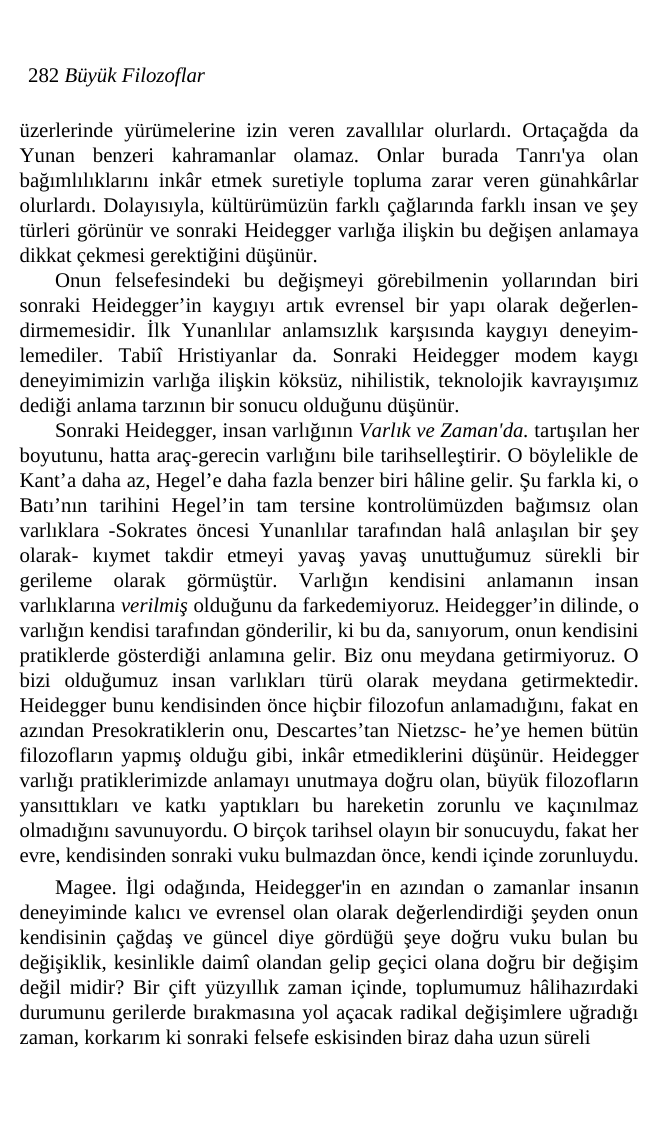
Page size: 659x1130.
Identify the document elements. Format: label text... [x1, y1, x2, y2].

text üzerlerinde yürümelerine izin veren zavallılar olurlardı. Ortaçağda da Yunan benzeri kahramanlar olamaz. Onlar burada Tanrı'ya olan bağımlılıklarını inkâr etmek suretiyle topluma zarar veren günahkârlar olurlardı. Dolayısıyla, kültürümüzün farklı çağlarında farklı insan ve şey türleri görünür ve sonraki Heidegger varlığa ilişkin bu değişen anlamaya dikkat çekmesi gerektiğini düşünür. [19, 118, 639, 268]
text Sonraki Heidegger, insan varlığının Varlık ve Zaman'da. tartışılan her boyutunu, hatta araç-gerecin varlığını bile tarihselleştirir. O böylelikle de Kant’a daha az, Hegel’e daha fazla benzer biri hâline gelir. Şu farkla ki, o Batı’nın tarihini Hegel’in tam tersine kontrolümüzden bağımsız olan varlıklara -Sokrates öncesi Yunanlılar tarafından halâ anlaşılan bir şey olarak- kıymet takdir etmeyi yavaş yavaş unuttuğumuz sürekli bir gerileme olarak görmüştür. Varlığın kendisini anlamanın insan varlıklarına verilmiş olduğunu da farkedemiyoruz. Heidegger’in dilinde, o varlığın kendisi tarafından gönderilir, ki bu da, sanıyorum, onun kendisini pratiklerde gösterdiği anlamına gelir. Biz onu meydana getirmiyoruz. O bizi olduğumuz insan varlıkları türü olarak meydana getirmektedir. Heidegger bunu kendisinden önce hiçbir filozofun anlamadığını, fakat en azından Presokratiklerin onu, Descartes’tan Nietzsc- he’ye hemen bütün filozofların yapmış olduğu gibi, inkâr etmediklerini düşünür. Heidegger varlığı pratiklerimizde anlamayı unutmaya doğru olan, büyük filozofların yansıttıkları ve katkı yaptıkları bu hareketin zorunlu ve kaçınılmaz olmadığını savunuyordu. O birçok tarihsel olayın bir sonucuydu, fakat her evre, kendisinden sonraki vuku bulmazdan önce, kendi içinde zorunluydu. [19, 418, 639, 868]
text Onun felsefesindeki bu değişmeyi görebilmenin yollarından biri sonraki Heidegger’in kaygıyı artık evrensel bir yapı olarak değerlen- dirmemesidir. İlk Yunanlılar anlamsızlık karşısında kaygıyı deneyim- lemediler. Tabiî Hristiyanlar da. Sonraki Heidegger modem kaygı deneyimimizin varlığa ilişkin köksüz, nihilistik, teknolojik kavrayışımız dediği anlama tarzının bir sonucu olduğunu düşünür. [19, 268, 639, 418]
text 282 Büyük Filozoflar [28, 66, 205, 87]
text Magee. İlgi odağında, Heidegger'in en azından o zamanlar insanın deneyiminde kalıcı ve evrensel olan olarak değerlendirdiği şeyden onun kendisinin çağdaş ve güncel diye gördüğü şeye doğru vuku bulan bu değişiklik, kesinlikle daimî olandan gelip geçici olana doğru bir değişim değil midir? Bir çift yüzyıllık zaman içinde, toplumumuz hâlihazırdaki durumunu gerilerde bırakmasına yol açacak radikal değişimlere uğradığı zaman, korkarım ki sonraki felsefe eskisinden biraz daha uzun süreli [19, 874, 639, 1049]
